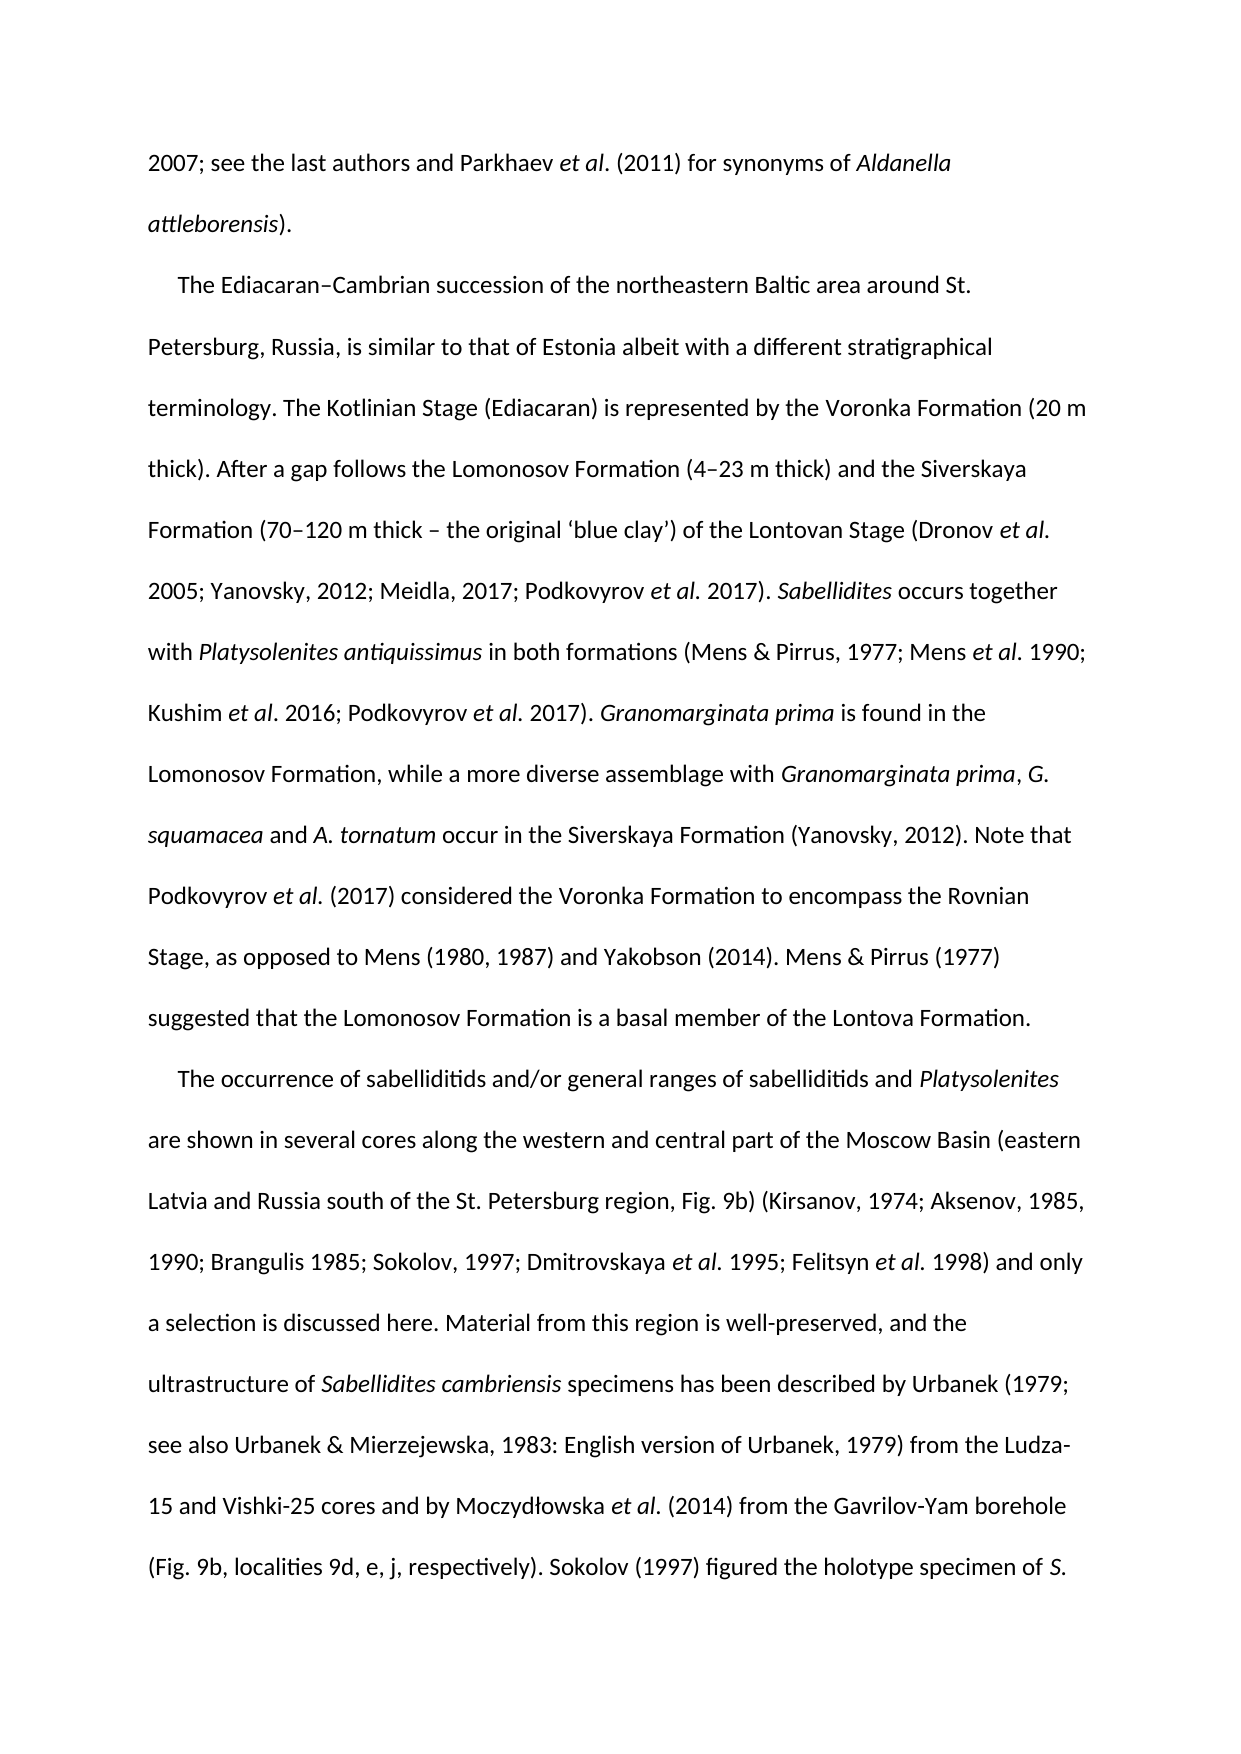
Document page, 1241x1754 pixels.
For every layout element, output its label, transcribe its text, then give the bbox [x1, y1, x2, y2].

text The Ediacaran–Cambrian succession of the northeastern Baltic area around St. Petersburg, Russia, is similar to that of Estonia albeit with a different stratigraphical terminology. The Kotlinian Stage (Ediacaran) is represented by the Voronka Formation (20 m thick). After a gap follows the Lomonosov Formation (4–23 m thick) and the Siverskaya Formation (70–120 m thick – the original ‘blue clay’) of the Lontovan Stage (Dronov et al. 2005; Yanovsky, 2012; Meidla, 2017; Podkovyrov et al. 2017). Sabellidites occurs together with Platysolenites antiquissimus in both formations (Mens & Pirrus, 1977; Mens et al. 1990; Kushim et al. 2016; Podkovyrov et al. 2017). Granomarginata prima is found in the Lomonosov Formation, while a more diverse assemblage with Granomarginata prima, G. squamacea and A. tornatum occur in the Siverskaya Formation (Yanovsky, 2012). Note that Podkovyrov et al. (2017) considered the Voronka Formation to encompass the Rovnian Stage, as opposed to Mens (1980, 1987) and Yakobson (2014). Mens & Pirrus (1977) suggested that the Lomonosov Formation is a basal member of the Lontova Formation. [148, 270, 1093, 1033]
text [148, 1063, 1093, 1582]
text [148, 148, 1093, 239]
